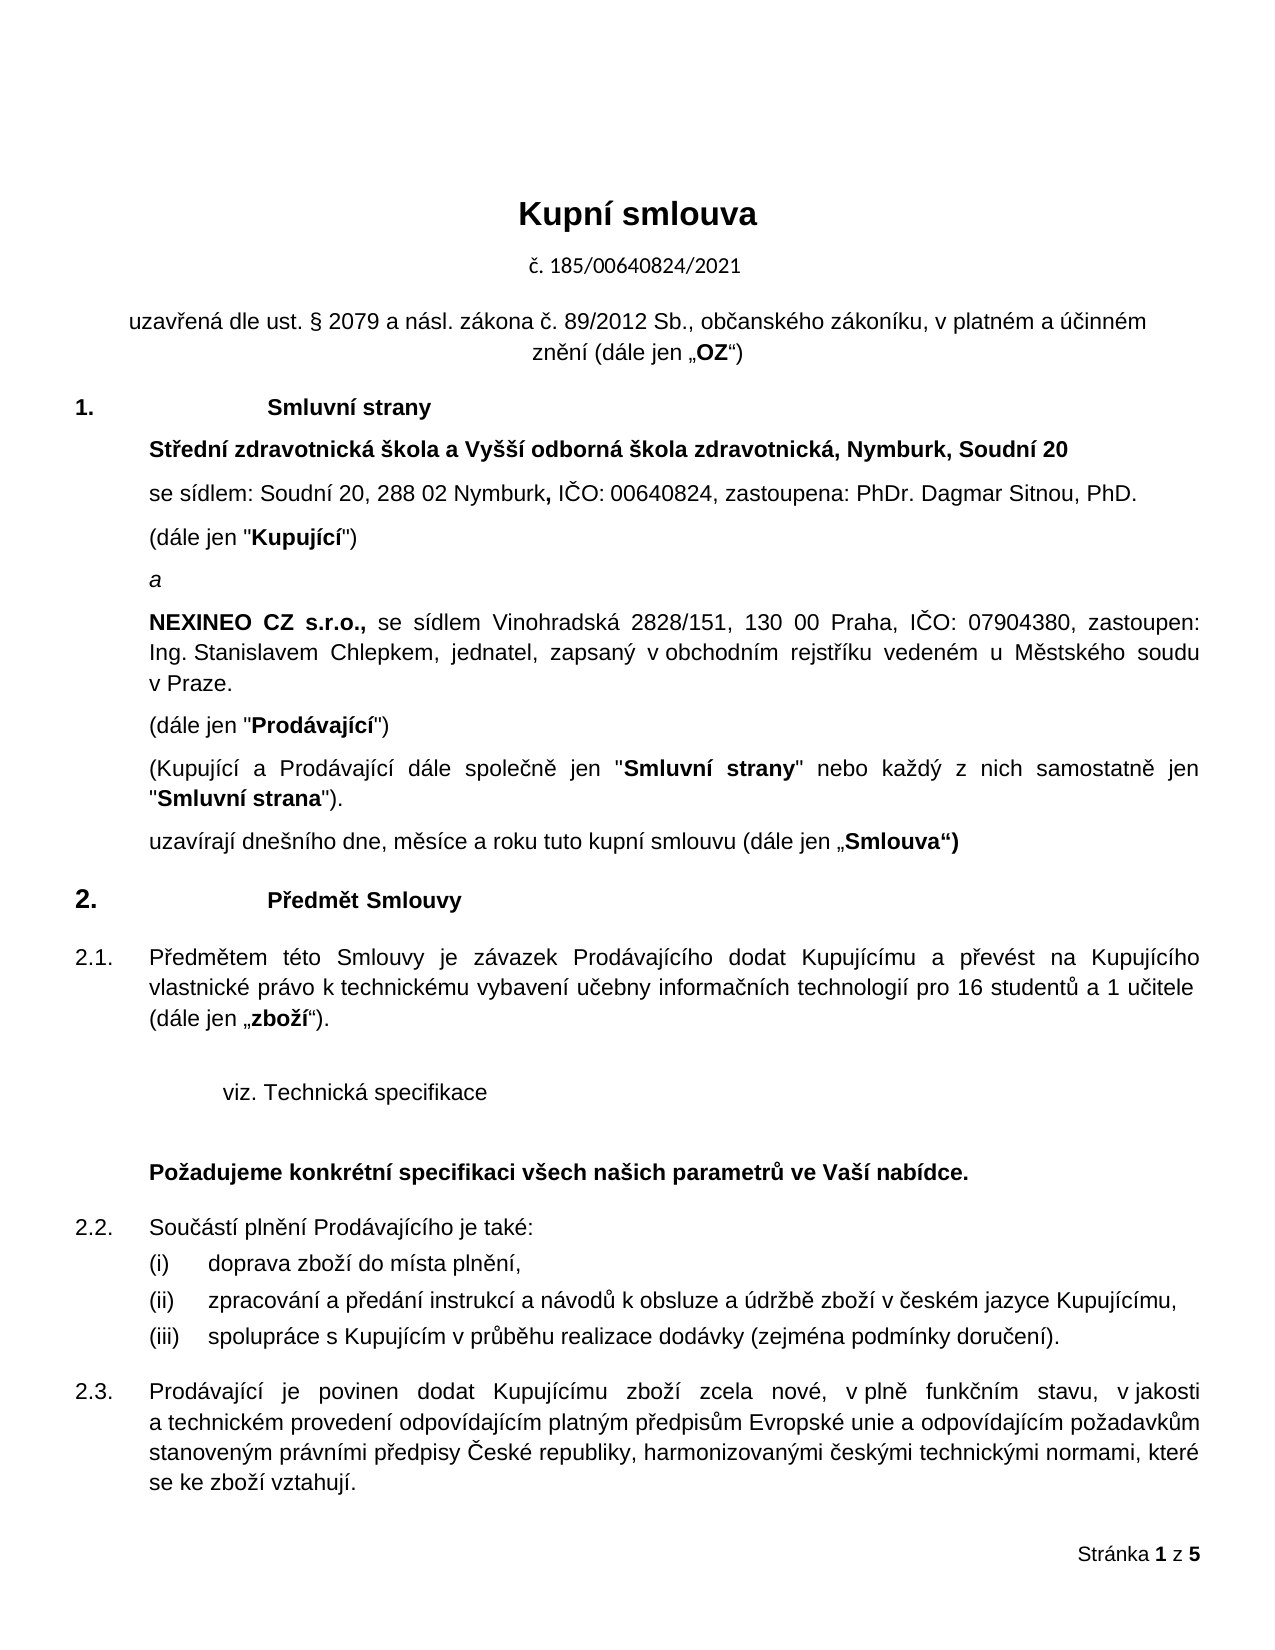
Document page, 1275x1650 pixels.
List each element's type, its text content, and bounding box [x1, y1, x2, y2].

subtitle Předmět Smlouvy [75, 883, 1200, 914]
text č. 185/00640824/2021 [518, 251, 1200, 279]
text (Kupující a Prodávající dále společně jen "Smluvní strany" nebo každý z nich samostatně jen "Smluvní strana"). [149, 755, 1200, 812]
title uzavřená dle ust. § 2079 a násl. zákona č. 89/2012 Sb., občanského zákoníku, v platném a účinném znění (dále jen „OZ“) [104, 308, 1170, 365]
text NEXINEO CZ s.r.o., se sídlem Vinohradská 2828/151, 130 00 Praha, IČO: 07904380, zastoupen: Ing. Stanislavem Chlepkem, jednatel, zapsaný v obchodním rejstříku vedeném u Městského soudu v Praze. [149, 609, 1200, 696]
subtitle Součástí plnění Prodávajícího je také: [75, 1214, 1200, 1240]
subtitle Smluvní strany [75, 394, 1200, 420]
text spolupráce s Kupujícím v průběhu realizace dodávky (zejména podmínky doručení). [149, 1323, 1200, 1349]
text zpracování a předání instrukcí a návodů k obsluze a údržbě zboží v českém jazyce Kupujícímu, [149, 1287, 1200, 1313]
text se sídlem: Soudní 20, 288 02 Nymburk, IČO: 00640824, zastoupena: PhDr. Dagmar Sitnou, PhD. [149, 479, 1200, 507]
text doprava zboží do místa plnění, [149, 1250, 1200, 1277]
text Střední zdravotnická škola a Vyšší odborná škola zdravotnická, Nymburk, Soudní 20 [149, 436, 1200, 463]
text Požadujeme konkrétní specifikaci všech našich parametrů ve Vaší nabídce. [149, 1158, 1200, 1185]
text (dále jen "Kupující") [149, 524, 1200, 550]
subtitle Prodávající je povinen dodat Kupujícímu zboží zcela nové, v plně funkčním stavu, v jakosti a technickém provedení odpovídajícím platným předpisům Evropské unie a odpovídajícím požadavkům stanoveným právními předpisy České republiky, harmonizovanými českými technickými normami, které se ke zboží vztahují. [75, 1378, 1200, 1495]
text uzavírají dnešního dne, měsíce a roku tuto kupní smlouvu (dále jen „Smlouva“) [149, 828, 1200, 854]
title Kupní smlouva [75, 194, 1200, 233]
text viz. Technická specifikace [149, 1079, 1200, 1106]
subtitle Předmětem této Smlouvy je závazek Prodávajícího dodat Kupujícímu a převést na Kupujícího vlastnické právo k technickému vybavení učebny informačních technologií pro 16 studentů a 1 učitele (dále jen „zboží“). [75, 944, 1200, 1031]
text (dále jen "Prodávající") [149, 712, 1200, 739]
text a [149, 566, 1200, 593]
